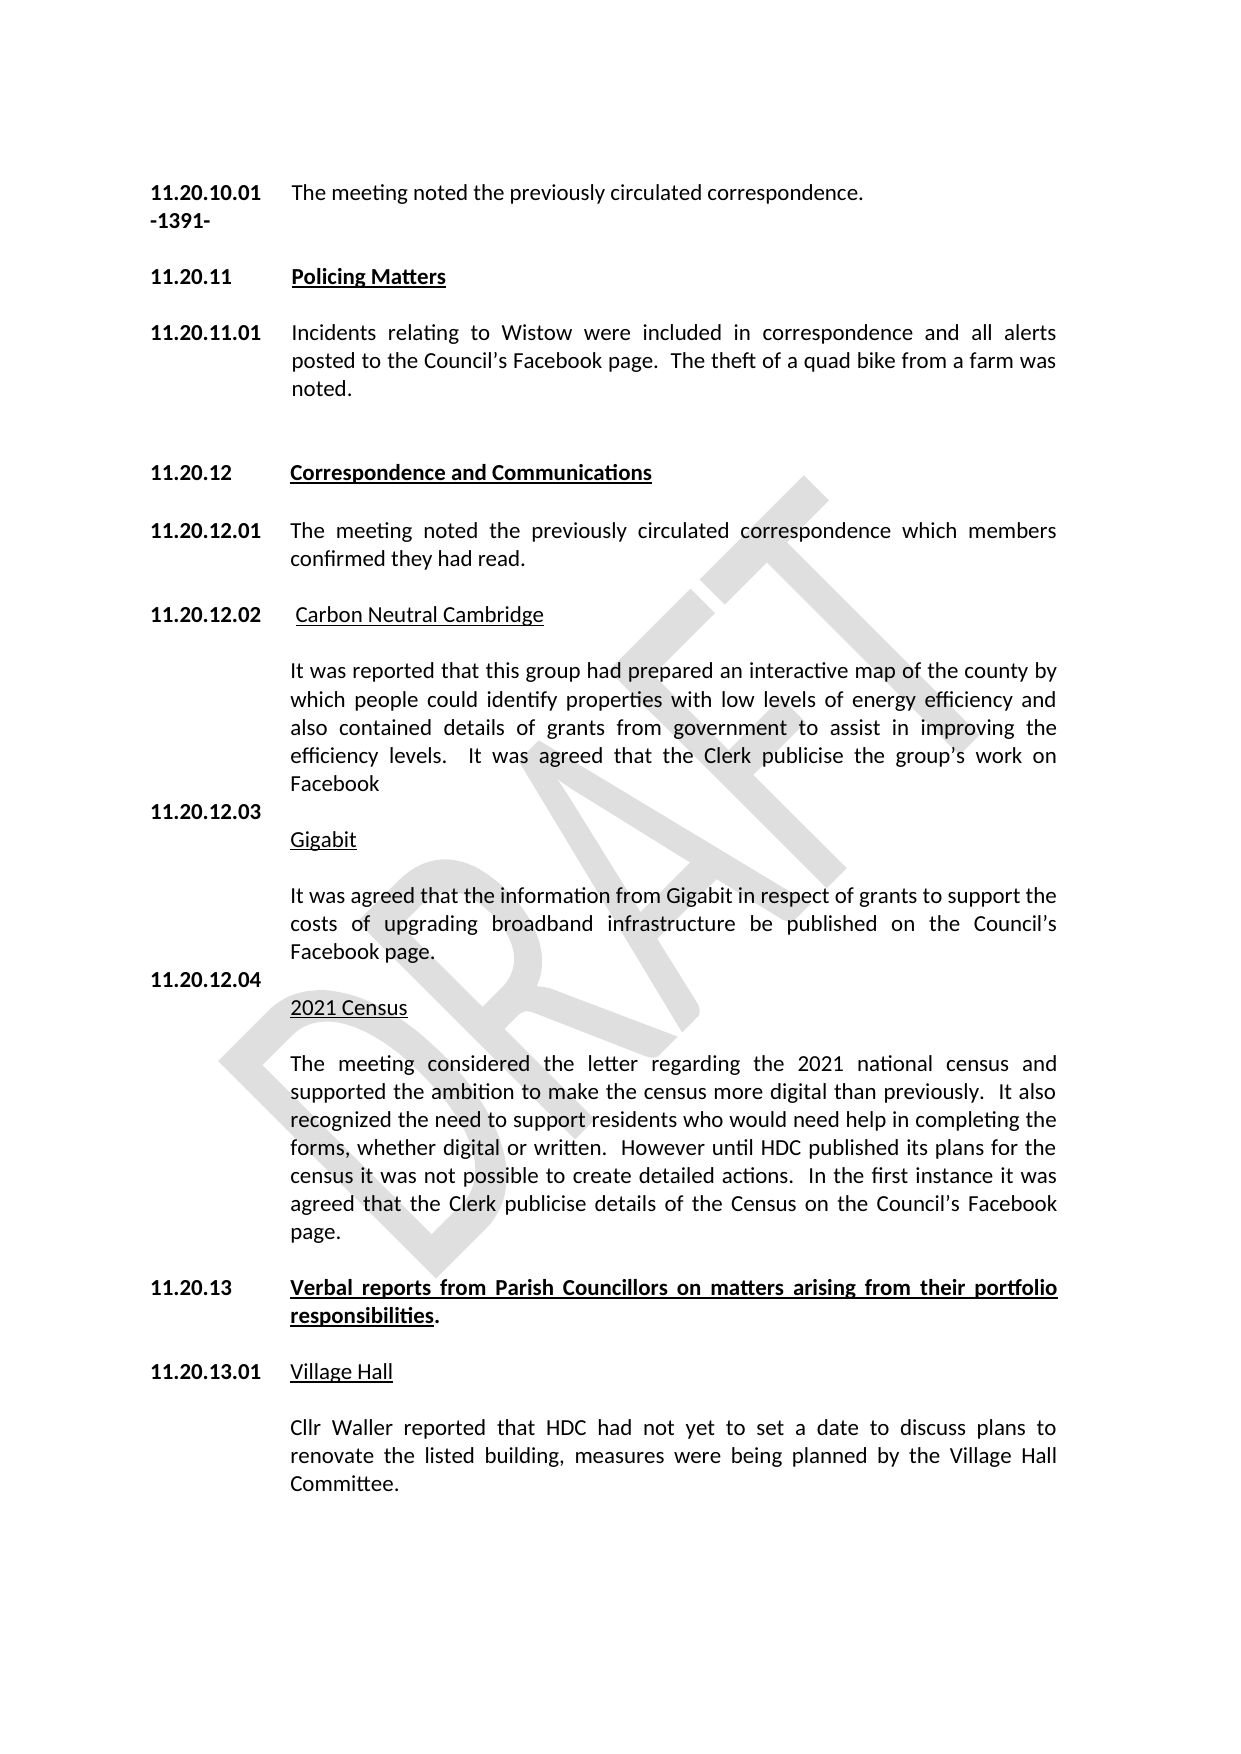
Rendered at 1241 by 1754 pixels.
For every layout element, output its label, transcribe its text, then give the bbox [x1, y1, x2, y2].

table_cell The meeting noted the previously circulated correspondence which members confirmed they had read. Carbon Neutral Cambridge It was reported that this group had prepared an interactive map of the county by which people could identify properties with low levels of energy efficiency and also contained details of grants from government to assist in improving the efficiency levels. It was agreed that the Clerk publicise the group’s work on Facebook Gigabit It was agreed that the information from Gigabit in respect of grants to support the costs of upgrading broadband infrastructure be published on the Council’s Facebook page. 2021 Census The meeting considered the letter regarding the 2021 national census and supported the ambition to make the census more digital than previously. It also recognized the need to support residents who would need help in completing the forms, whether digital or written. However until HDC published its plans for the census it was not possible to create detailed actions. In the first instance it was agreed that the Clerk publicise details of the Census on the Council’s Facebook page. [279, 517, 1069, 1273]
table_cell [139, 150, 280, 262]
table_cell 11.20.13 [139, 1273, 279, 1357]
table_header 11.20.12 [139, 458, 279, 517]
table_cell 11.20.11 11.20.11.01 [139, 262, 280, 430]
table_cell 11.20.12.01 11.20.12.02 11.20.12.03 11.20.12.04 [139, 517, 279, 1273]
table_cell Policing Matters Incidents relating to Wistow were included in correspondence and all alerts posted to the Council’s Facebook page. The theft of a quad bike from a farm was noted. [280, 262, 1069, 430]
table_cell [280, 150, 1069, 262]
table_cell Verbal reports from Parish Councillors on matters arising from their portfolio responsibilities. [279, 1273, 1069, 1357]
table_cell Village Hall Cllr Waller reported that HDC had not yet to set a date to discuss plans to renovate the listed building, measures were being planned by the Village Hall Committee. [279, 1357, 1069, 1525]
table_cell 11.20.13.01 [139, 1357, 279, 1525]
table_header Correspondence and Communications [279, 458, 1069, 517]
